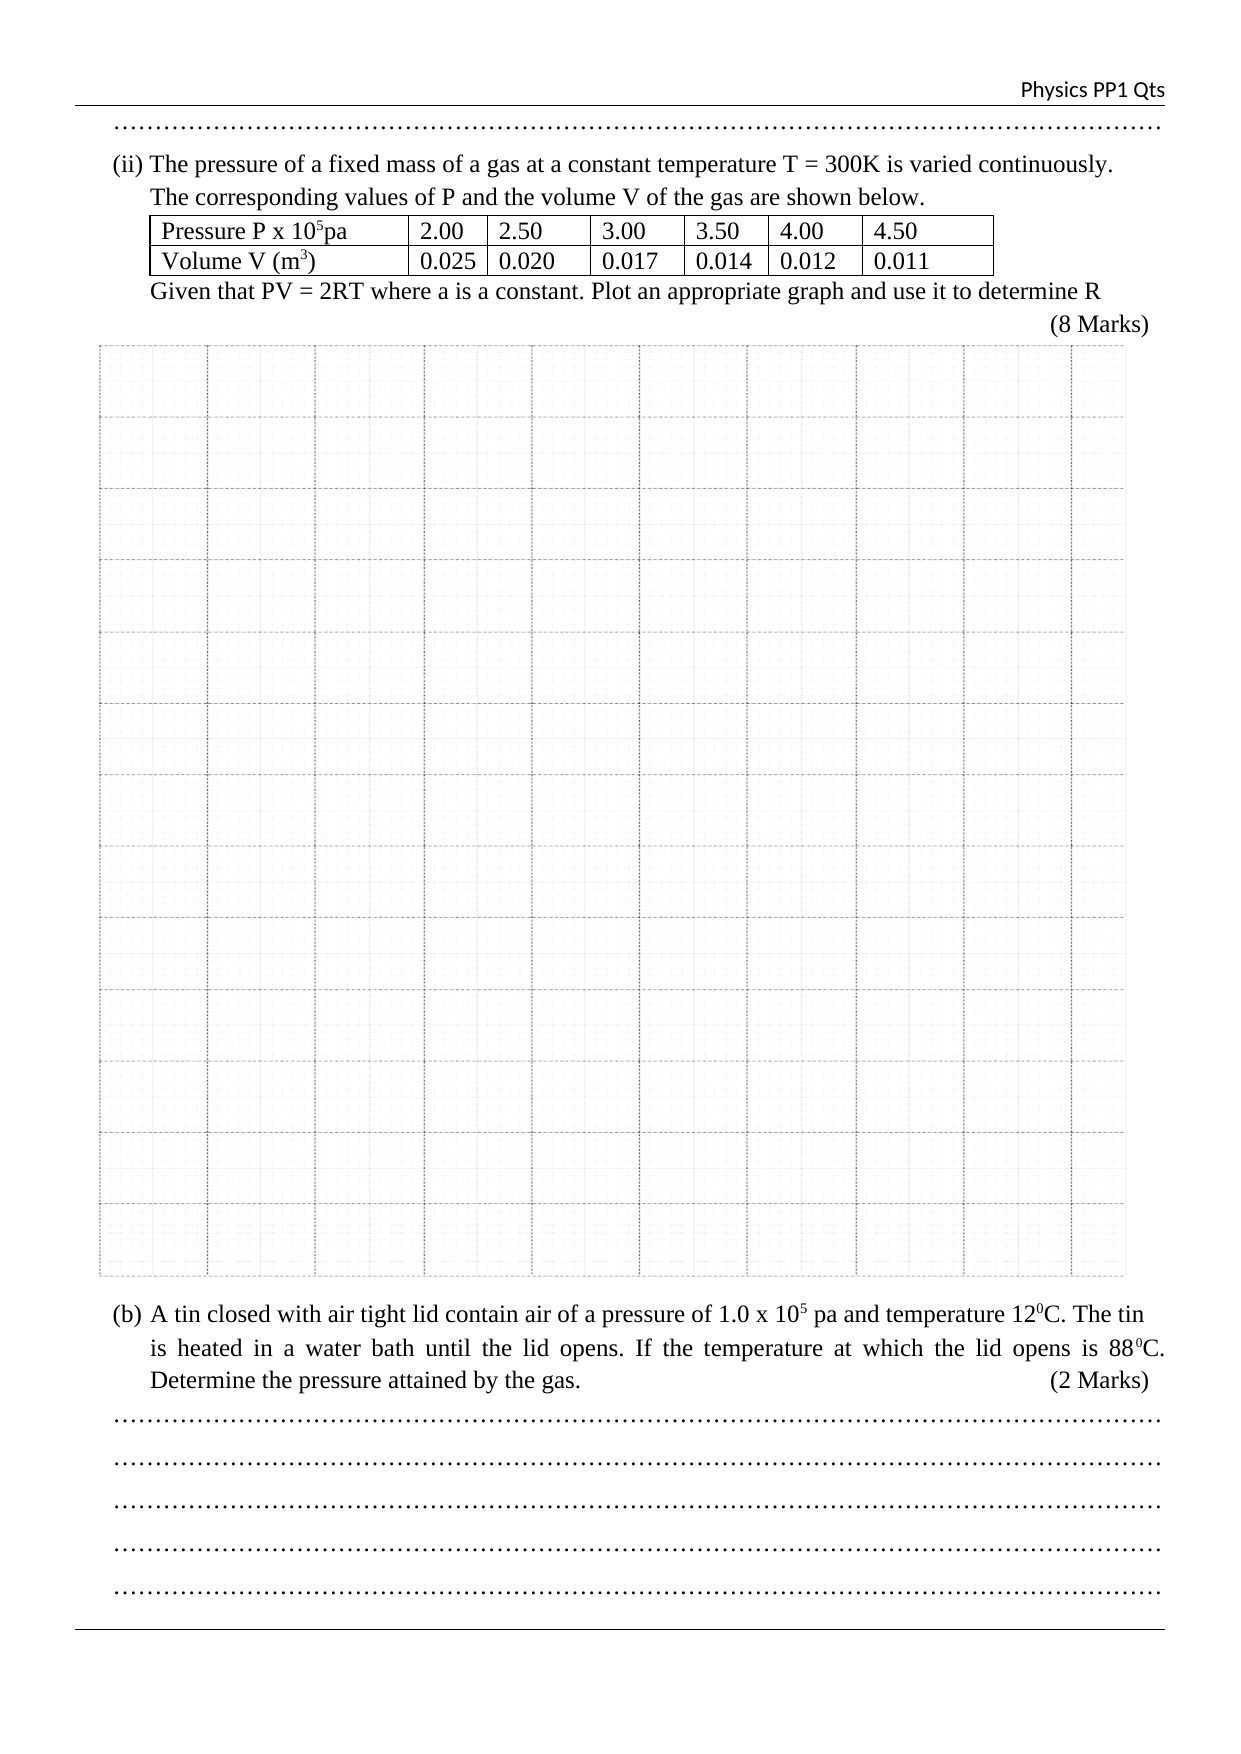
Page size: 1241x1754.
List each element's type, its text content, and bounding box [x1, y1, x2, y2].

list The corresponding values of P and the volume V of the gas are shown below. [112, 182, 1165, 211]
table_cell 0.017 [591, 246, 684, 275]
table_header 2.00 [409, 216, 487, 245]
table_header 2.50 [488, 216, 590, 245]
table_header 4.50 [863, 216, 993, 245]
text (b) A tin closed with air tight lid contain air of a pressure of 1.0 x 105 pa and temperature 120C. The tin [75, 1299, 1165, 1328]
list ……………………………………………………………………………………………………………… [112, 1528, 1165, 1557]
list ……………………………………………………………………………………………………………… [112, 1442, 1165, 1471]
text is heated in a water bath until the lid opens. If the temperature at which the lid opens is 880C. Determine the pressure attained by the gas. (2 Marks) [150, 1333, 1165, 1394]
table_header 4.00 [769, 216, 862, 245]
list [112, 106, 1165, 135]
list (8 Marks) [1050, 309, 1165, 338]
list ……………………………………………………………………………………………………………… [112, 1571, 1165, 1600]
list Given that PV = 2RT where a is a constant. Plot an appropriate graph and use it to determine R [112, 276, 1165, 305]
list (ii) The pressure of a fixed mass of a gas at a constant temperature T = 300K is varied continuously. [112, 149, 1165, 178]
table_cell 0.025 [409, 246, 487, 275]
table_cell 0.014 [685, 246, 768, 275]
table_cell 0.012 [769, 246, 862, 275]
table_cell 0.020 [488, 246, 590, 275]
table_header Pressure P x 105pa [151, 216, 408, 245]
list ……………………………………………………………………………………………………………… [112, 1399, 1165, 1427]
table_cell Volume V (m3) [151, 246, 408, 275]
list ……………………………………………………………………………………………………………… [112, 1485, 1165, 1514]
table_header 3.00 [591, 216, 684, 245]
table_header 3.50 [685, 216, 768, 245]
table_cell 0.011 [863, 246, 993, 275]
